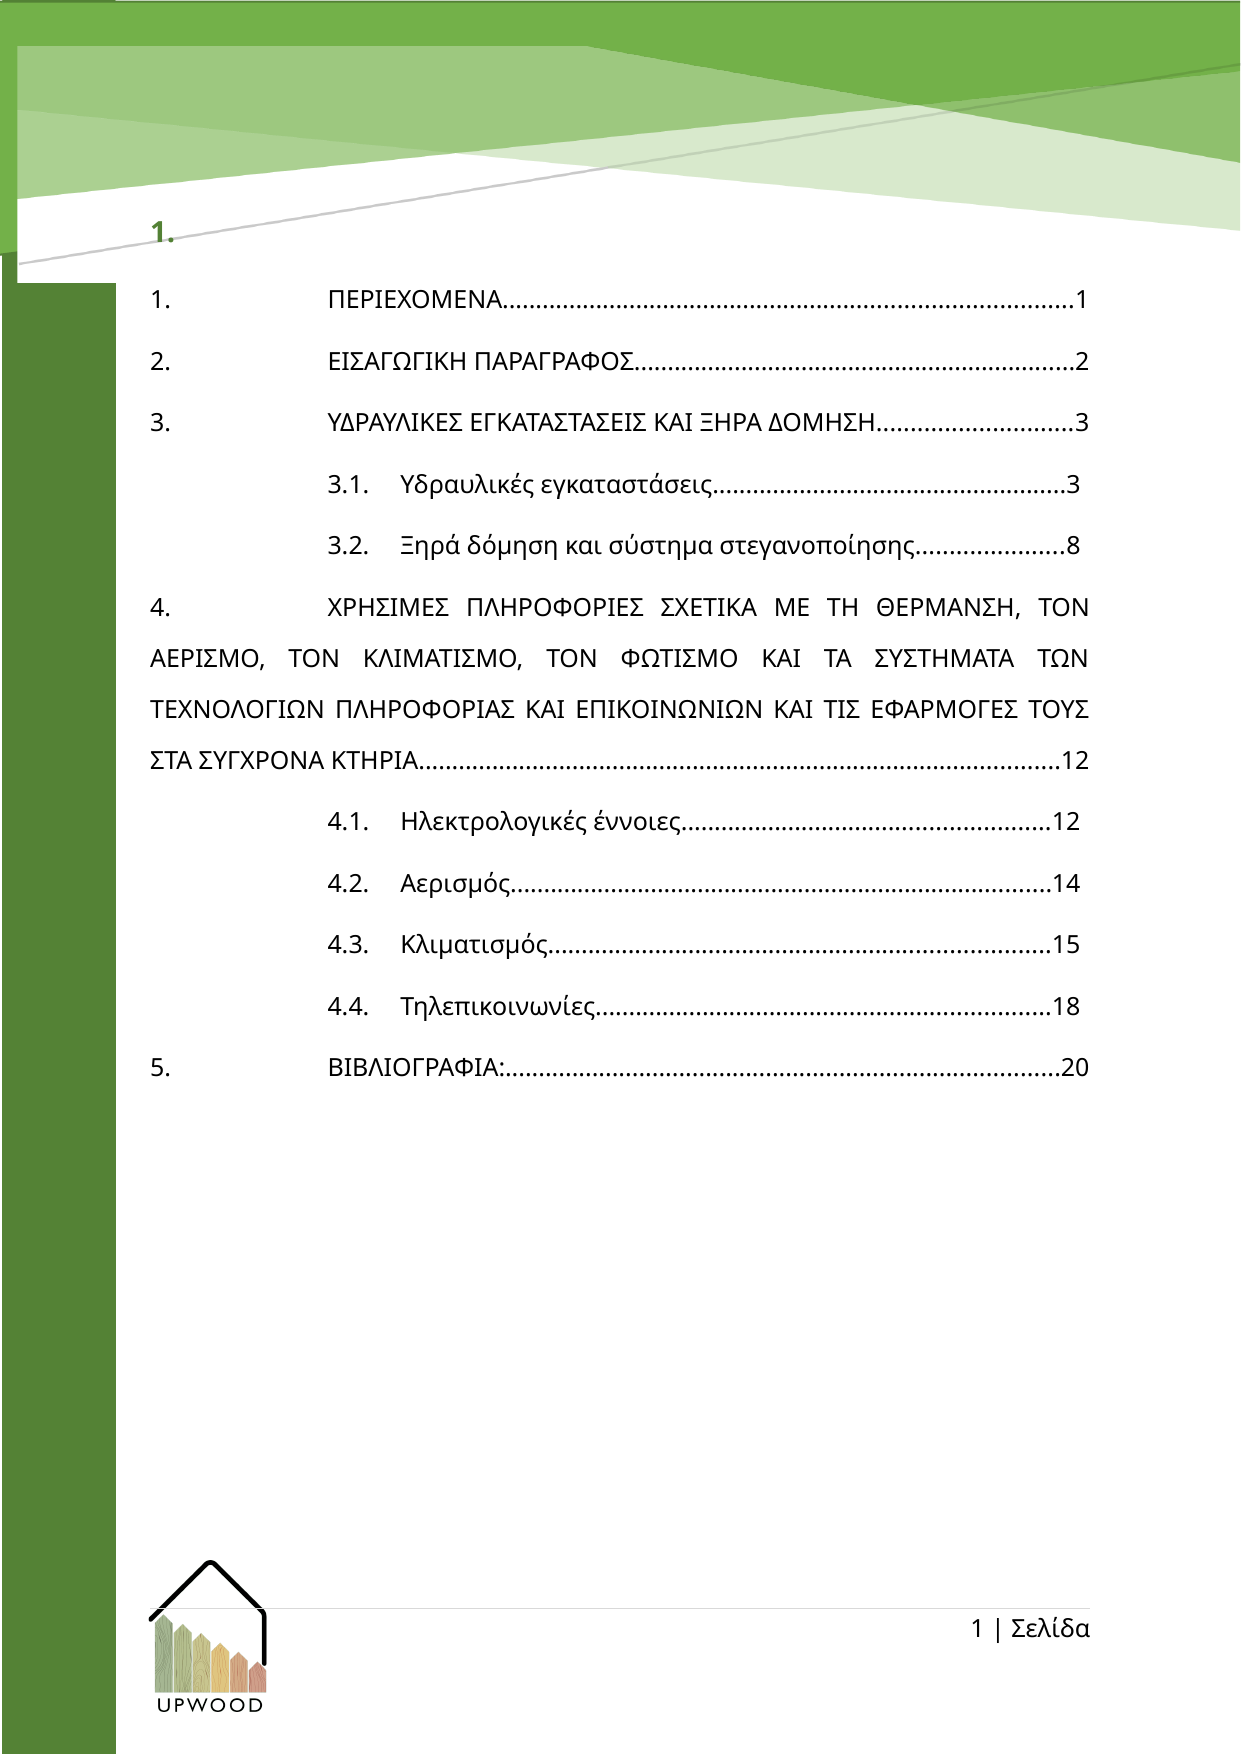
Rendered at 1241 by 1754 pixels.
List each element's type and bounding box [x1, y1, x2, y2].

picture [17, 46, 1241, 283]
picture [148, 1560, 267, 1712]
